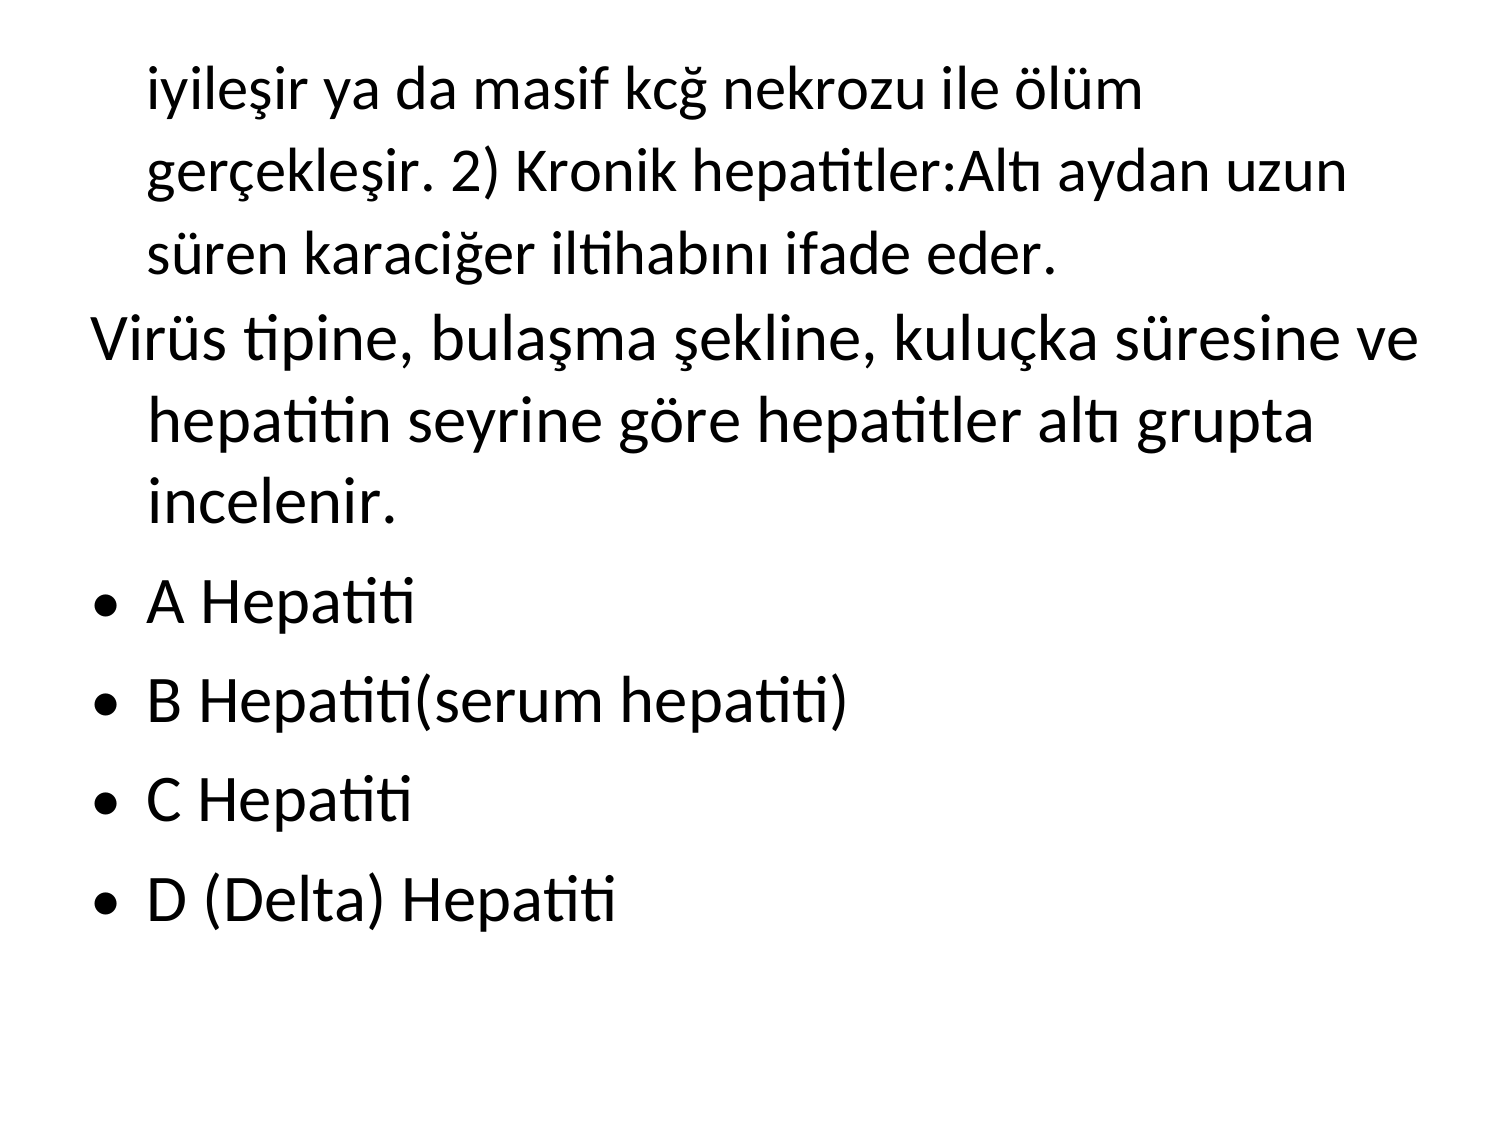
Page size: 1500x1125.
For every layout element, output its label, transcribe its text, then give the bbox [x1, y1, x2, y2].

list B Hepatiti(serum hepatiti) [90, 658, 1422, 739]
list C Hepatiti [90, 757, 1422, 838]
list A Hepatiti [90, 559, 1422, 640]
text Virüs tipine, bulaşma şekline, kuluçka süresine ve hepatitin seyrine göre hepatitler altı grupta incelenir. [90, 296, 1422, 540]
list D (Delta) Hepatiti [90, 856, 1422, 938]
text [132, 48, 1411, 290]
